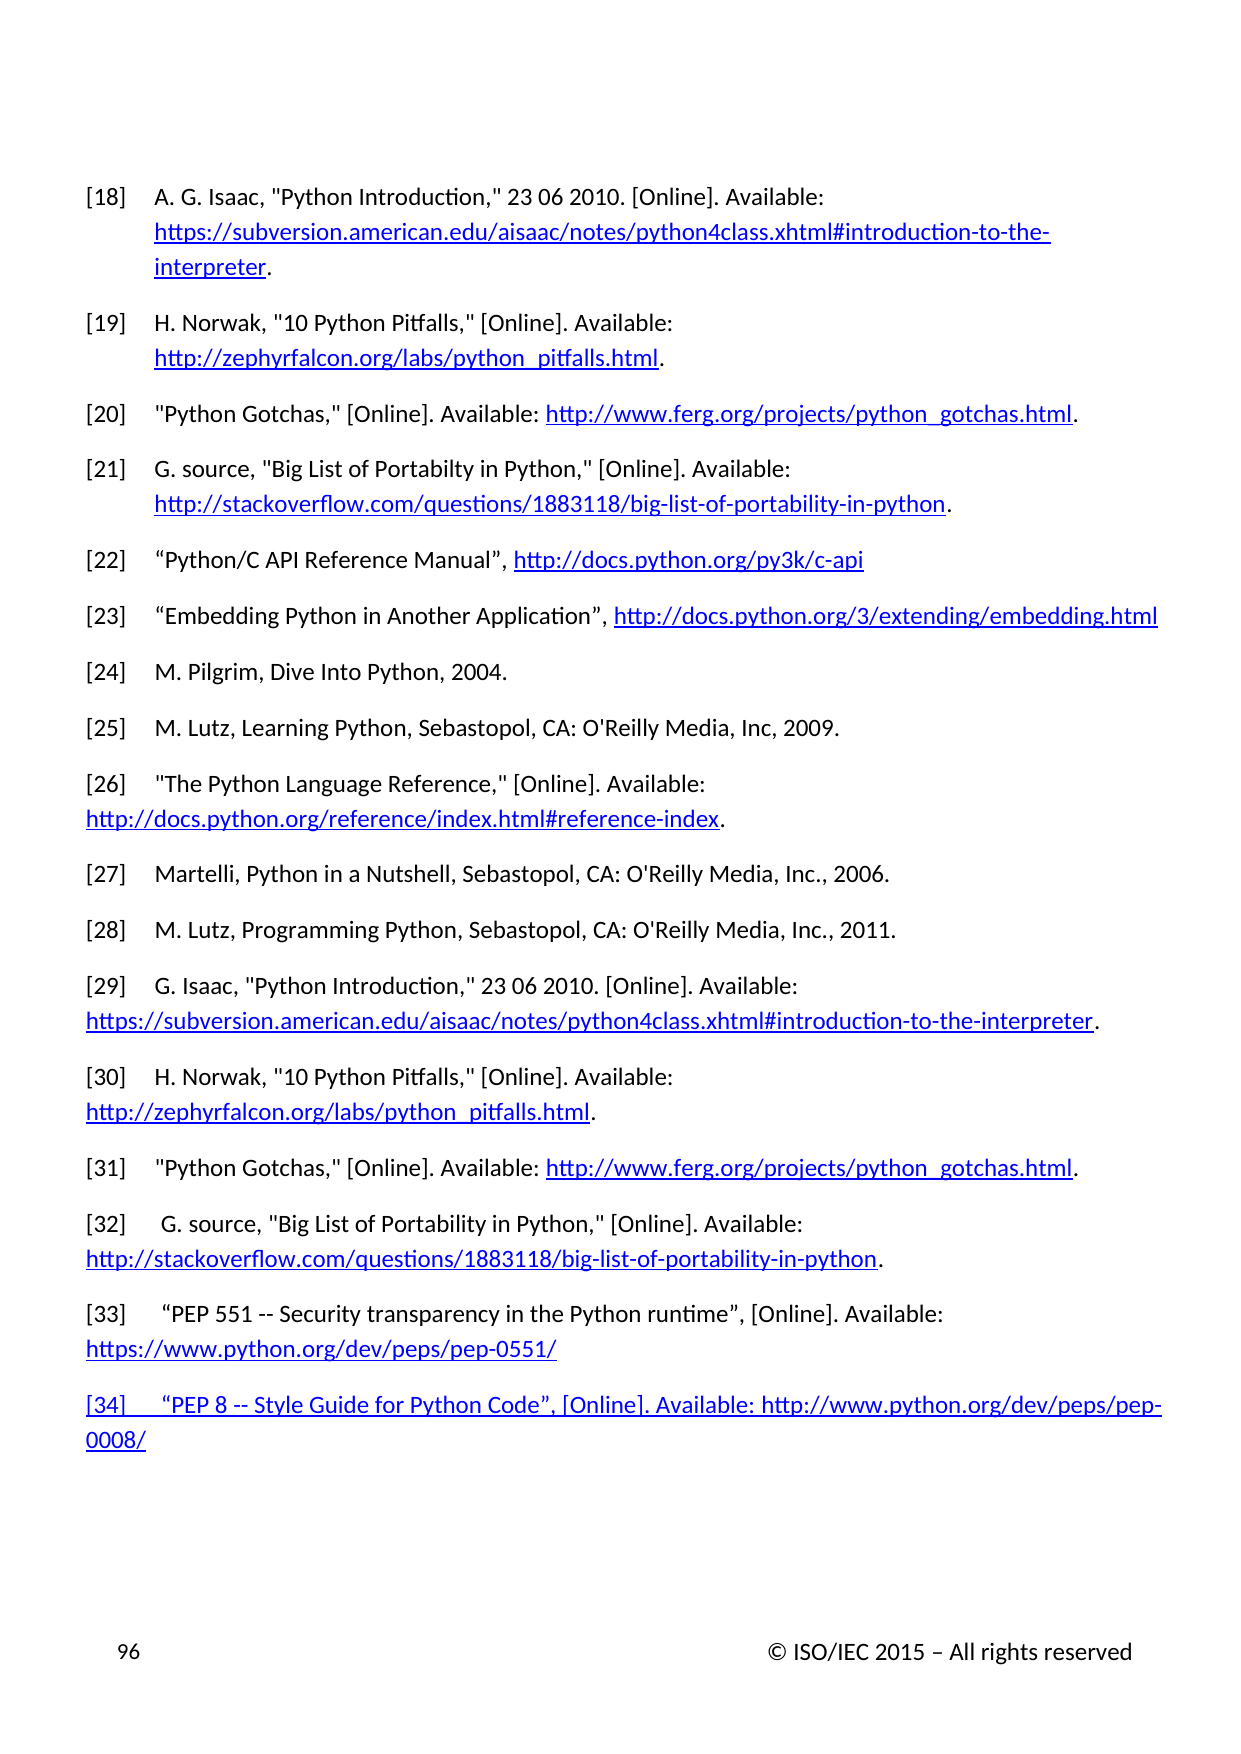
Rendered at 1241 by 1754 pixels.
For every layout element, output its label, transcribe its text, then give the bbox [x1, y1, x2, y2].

text [19] H. Norwak, "10 Python Pitfalls," [Online]. Available: http://zephyrfalcon.org/labs/python_pitfalls.html. [86, 307, 1164, 372]
text [30] H. Norwak, "10 Python Pitfalls," [Online]. Available: http://zephyrfalcon.org/labs/python_pitfalls.html. [86, 1061, 1164, 1127]
text [25] M. Lutz, Learning Python, Sebastopol, CA: O'Reilly Media, Inc, 2009. [86, 712, 1164, 742]
text [21] G. source, "Big List of Portabilty in Python," [Online]. Available: http://stackoverflow.com/questions/1883118/big-list-of-portability-in-python. [86, 454, 1164, 519]
text [18] A. G. Isaac, "Python Introduction," 23 06 2010. [Online]. Available: https://subversion.american.edu/aisaac/notes/python4class.xhtml#introduction-to-the-interpreter. [86, 181, 1164, 282]
text [23] “Embedding Python in Another Application”, http://docs.python.org/3/extending/embedding.html [86, 600, 1164, 631]
text [33] “PEP 551 -- Security transparency in the Python runtime”, [Online]. Available: https://www.python.org/dev/peps/pep-0551/ [86, 1299, 1164, 1364]
text [26] "The Python Language Reference," [Online]. Available: http://docs.python.org/reference/index.html#reference-index. [86, 768, 1164, 833]
text [24] M. Pilgrim, Dive Into Python, 2004. [86, 656, 1164, 687]
text [34] “PEP 8 -- Style Guide for Python Code”, [Online]. Available: http://www.python.org/dev/peps/pep-0008/ [86, 1389, 1164, 1455]
text [32] G. source, "Big List of Portability in Python," [Online]. Available: http://stackoverflow.com/questions/1883118/big-list-of-portability-in-python. [86, 1208, 1164, 1273]
text [27] Martelli, Python in a Nutshell, Sebastopol, CA: O'Reilly Media, Inc., 2006. [86, 859, 1164, 889]
text [28] M. Lutz, Programming Python, Sebastopol, CA: O'Reilly Media, Inc., 2011. [86, 914, 1164, 945]
text [29] G. Isaac, "Python Introduction," 23 06 2010. [Online]. Available: https://subversion.american.edu/aisaac/notes/python4class.xhtml#introduction-to-the-interpreter. [86, 970, 1164, 1036]
text [20] "Python Gotchas," [Online]. Available: http://www.ferg.org/projects/python_gotchas.html. [86, 398, 1164, 428]
text [31] "Python Gotchas," [Online]. Available: http://www.ferg.org/projects/python_gotchas.html. [86, 1152, 1164, 1182]
text [22] “Python/C API Reference Manual”, http://docs.python.org/py3k/c-api [86, 544, 1164, 575]
